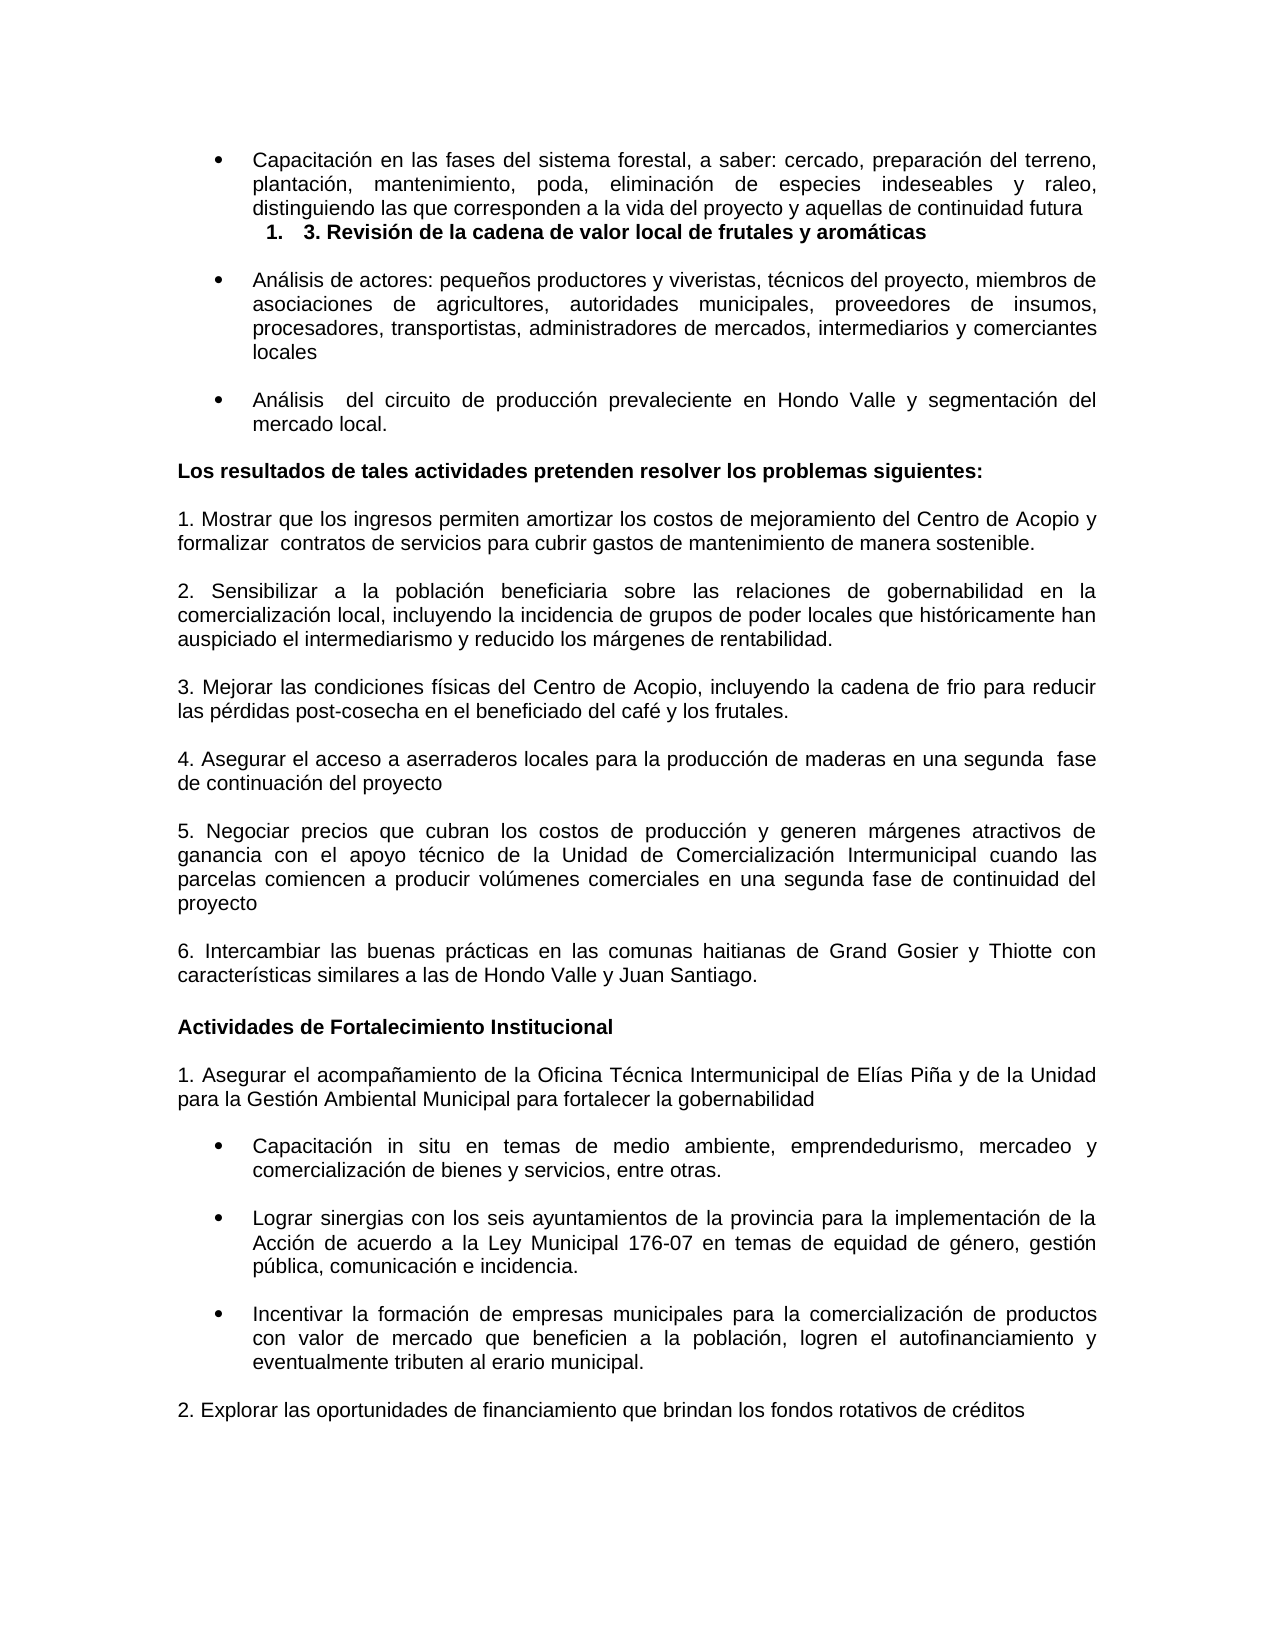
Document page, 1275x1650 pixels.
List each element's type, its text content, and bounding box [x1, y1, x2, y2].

text 2. Sensibilizar a la población beneficiaria sobre las relaciones de gobernabilidad en la comercialización local, incluyendo la incidencia de grupos de poder locales que históricamente han auspiciado el intermediarismo y reducido los márgenes de rentabilidad. [177, 579, 1098, 651]
text 1. Asegurar el acompañamiento de la Oficina Técnica Intermunicipal de Elías Piña y de la Unidad para la Gestión Ambiental Municipal para fortalecer la gobernabilidad [177, 1062, 1098, 1110]
text 1. Mostrar que los ingresos permiten amortizar los costos de mejoramiento del Centro de Acopio y formalizar contratos de servicios para cubrir gastos de mantenimiento de manera sostenible. [177, 507, 1098, 555]
list Análisis del circuito de producción prevaleciente en Hondo Valle y segmentación del mercado local. [215, 387, 1098, 435]
list Capacitación en las fases del sistema forestal, a saber: cercado, preparación del terreno, plantación, mantenimiento, poda, eliminación de especies indeseables y raleo, distinguiendo las que corresponden a la vida del proyecto y aquellas de continuidad futura [215, 148, 1098, 219]
list Análisis de actores: pequeños productores y viveristas, técnicos del proyecto, miembros de asociaciones de agricultores, autoridades municipales, proveedores de insumos, procesadores, transportistas, administradores de mercados, intermediarios y comerciantes locales [215, 267, 1098, 363]
list 3. Revisión de la cadena de valor local de frutales y aromáticas [266, 219, 1098, 243]
text Actividades de Fortalecimiento Institucional [177, 1014, 1098, 1038]
text 3. Mejorar las condiciones físicas del Centro de Acopio, incluyendo la cadena de frio para reducir las pérdidas post-cosecha en el beneficiado del café y los frutales. [177, 675, 1098, 723]
list Incentivar la formación de empresas municipales para la comercialización de productos con valor de mercado que beneficien a la población, logren el autofinanciamiento y eventualmente tributen al erario municipal. [215, 1302, 1098, 1374]
text Los resultados de tales actividades pretenden resolver los problemas siguientes: [177, 459, 1098, 483]
list Lograr sinergias con los seis ayuntamientos de la provincia para la implementación de la Acción de acuerdo a la Ley Municipal 176-07 en temas de equidad de género, gestión pública, comunicación e incidencia. [215, 1206, 1098, 1278]
list Capacitación in situ en temas de medio ambiente, emprendedurismo, mercadeo y comercialización de bienes y servicios, entre otras. [215, 1134, 1098, 1182]
text 4. Asegurar el acceso a aserraderos locales para la producción de maderas en una segunda fase de continuación del proyecto [177, 747, 1098, 795]
text 2. Explorar las oportunidades de financiamiento que brindan los fondos rotativos de créditos [177, 1398, 1098, 1422]
text 5. Negociar precios que cubran los costos de producción y generen márgenes atractivos de ganancia con el apoyo técnico de la Unidad de Comercialización Intermunicipal cuando las parcelas comiencen a producir volúmenes comerciales en una segunda fase de continuidad del proyecto [177, 819, 1098, 914]
text 6. Intercambiar las buenas prácticas en las comunas haitianas de Grand Gosier y Thiotte con características similares a las de Hondo Valle y Juan Santiago. [177, 938, 1098, 986]
